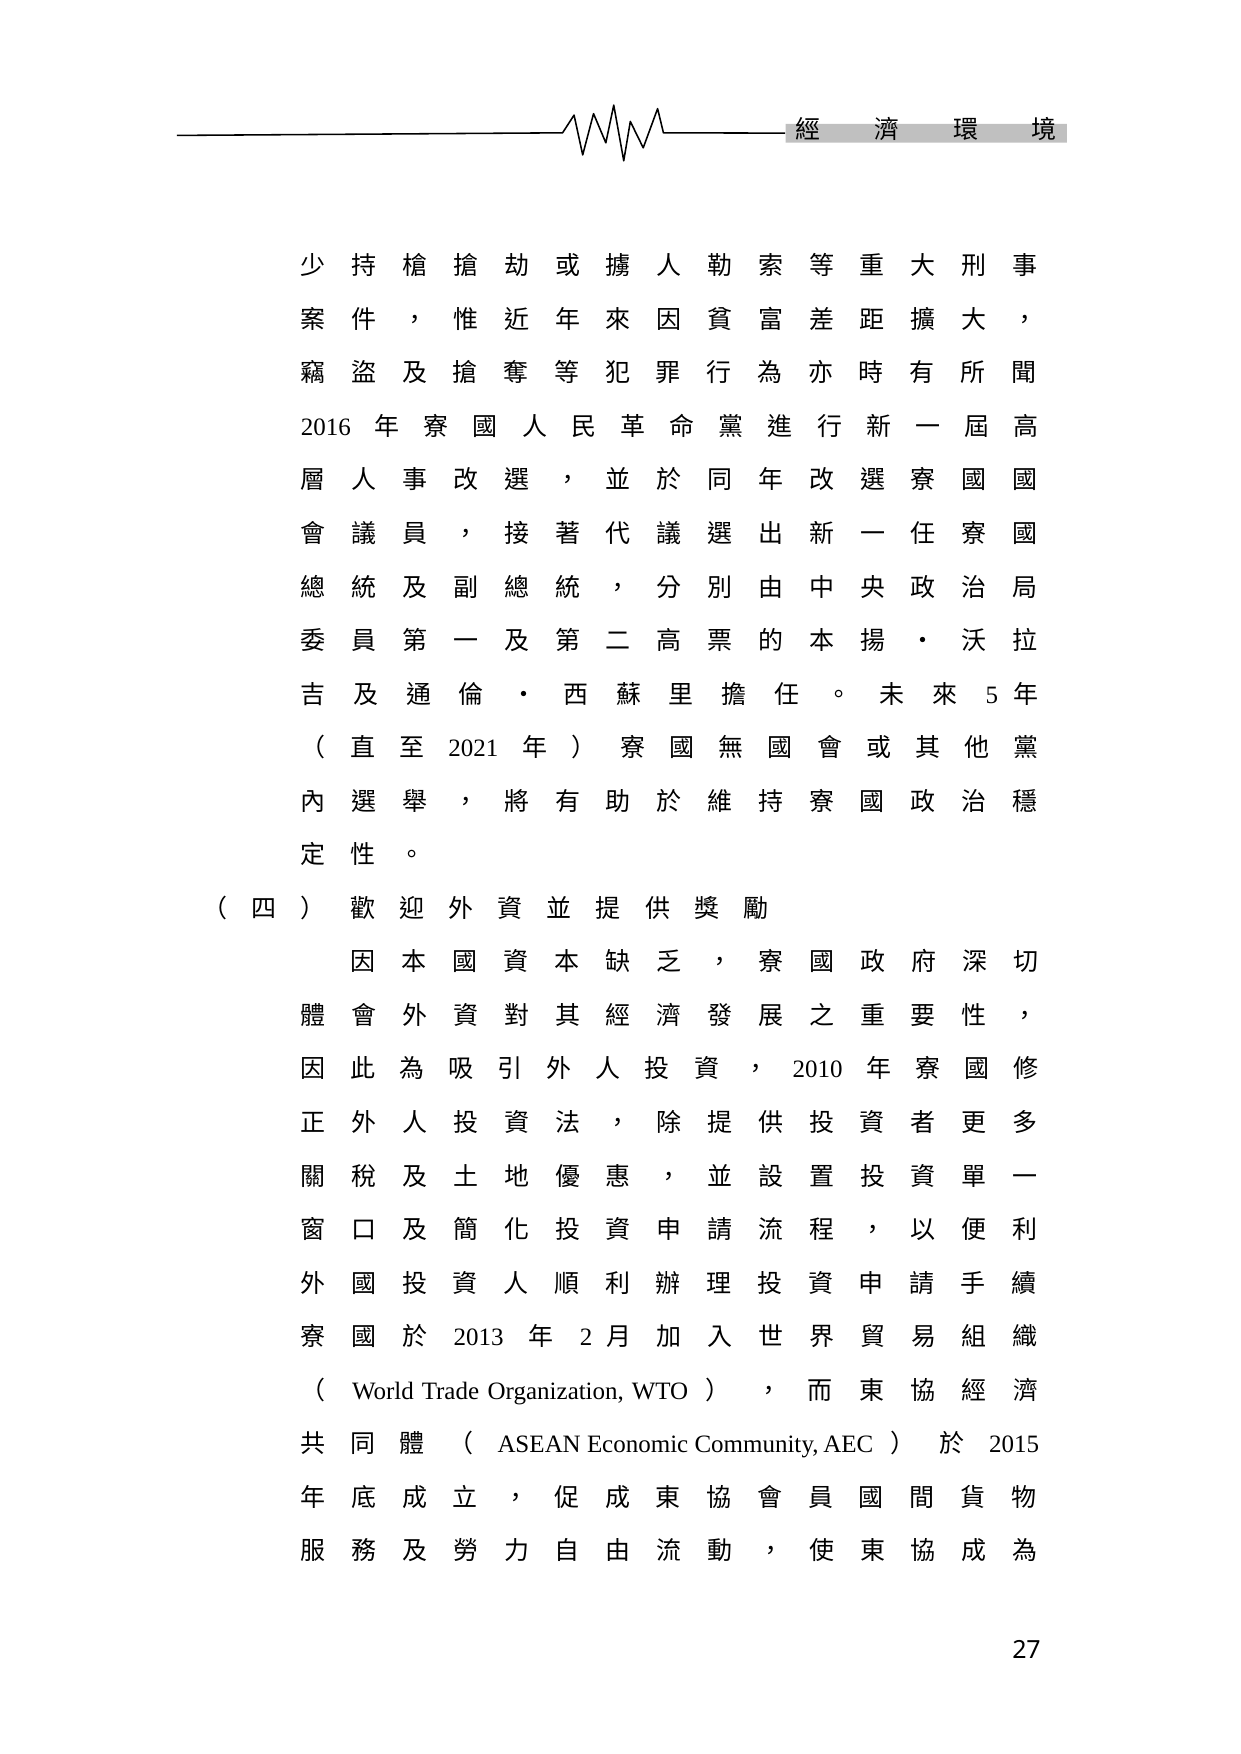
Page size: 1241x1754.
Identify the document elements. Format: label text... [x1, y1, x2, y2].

text （四）歡迎外資並提供獎勵 [202, 880, 1063, 933]
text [276, 237, 1063, 880]
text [276, 933, 1063, 1576]
